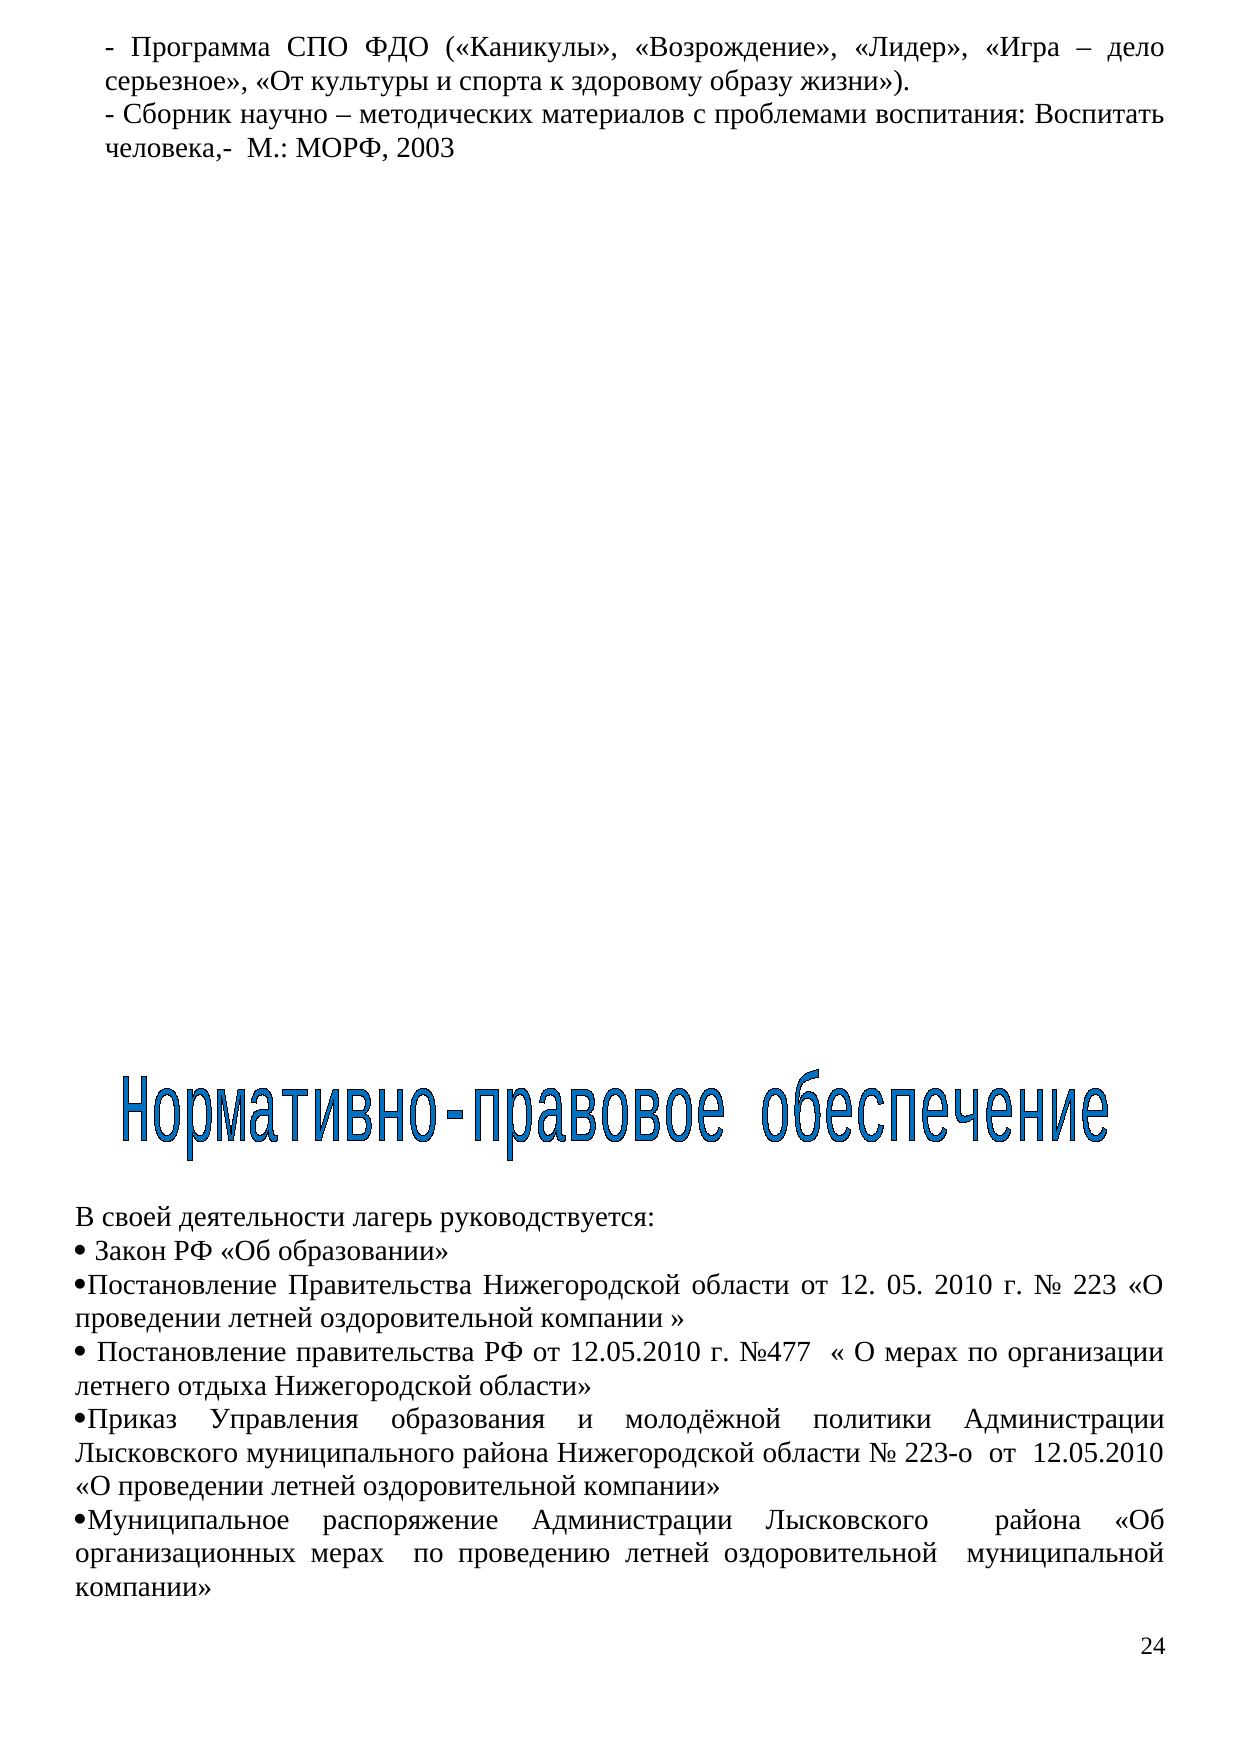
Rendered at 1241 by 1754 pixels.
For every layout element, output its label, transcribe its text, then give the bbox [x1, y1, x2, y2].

text - Программа СПО ФДО («Каникулы», «Возрождение», «Лидер», «Игра – дело серьезное», «От культуры и спорта к здоровому образу жизни»). [104, 29, 1165, 97]
text Приказ Управления образования и молодёжной политики Администрации Лысковского муниципального района Нижегородской области № 223-о от 12.05.2010 «О проведении летней оздоровительной компании» [75, 1401, 1165, 1502]
text - Сборник научно – методических материалов с проблемами воспитания: Воспитать человека,- М.: МОРФ, 2003 [104, 97, 1165, 164]
text Постановление Правительства Нижегородской области от 12. 05. . № 223 «О проведении летней оздоровительной компании » [75, 1267, 1165, 1334]
text В своей деятельности лагерь руководствуется: [75, 1199, 1165, 1233]
text Постановление правительства РФ от 12.05.2010 г. №477 « О мерах по организации летнего отдыха Нижегородской области» [75, 1334, 1165, 1401]
text Закон РФ «Об образовании» [75, 1233, 1165, 1267]
text Муниципальное распоряжение Администрации Лысковского района «Об организационных мерах по проведению летней оздоровительной муниципальной компании» [75, 1502, 1165, 1603]
